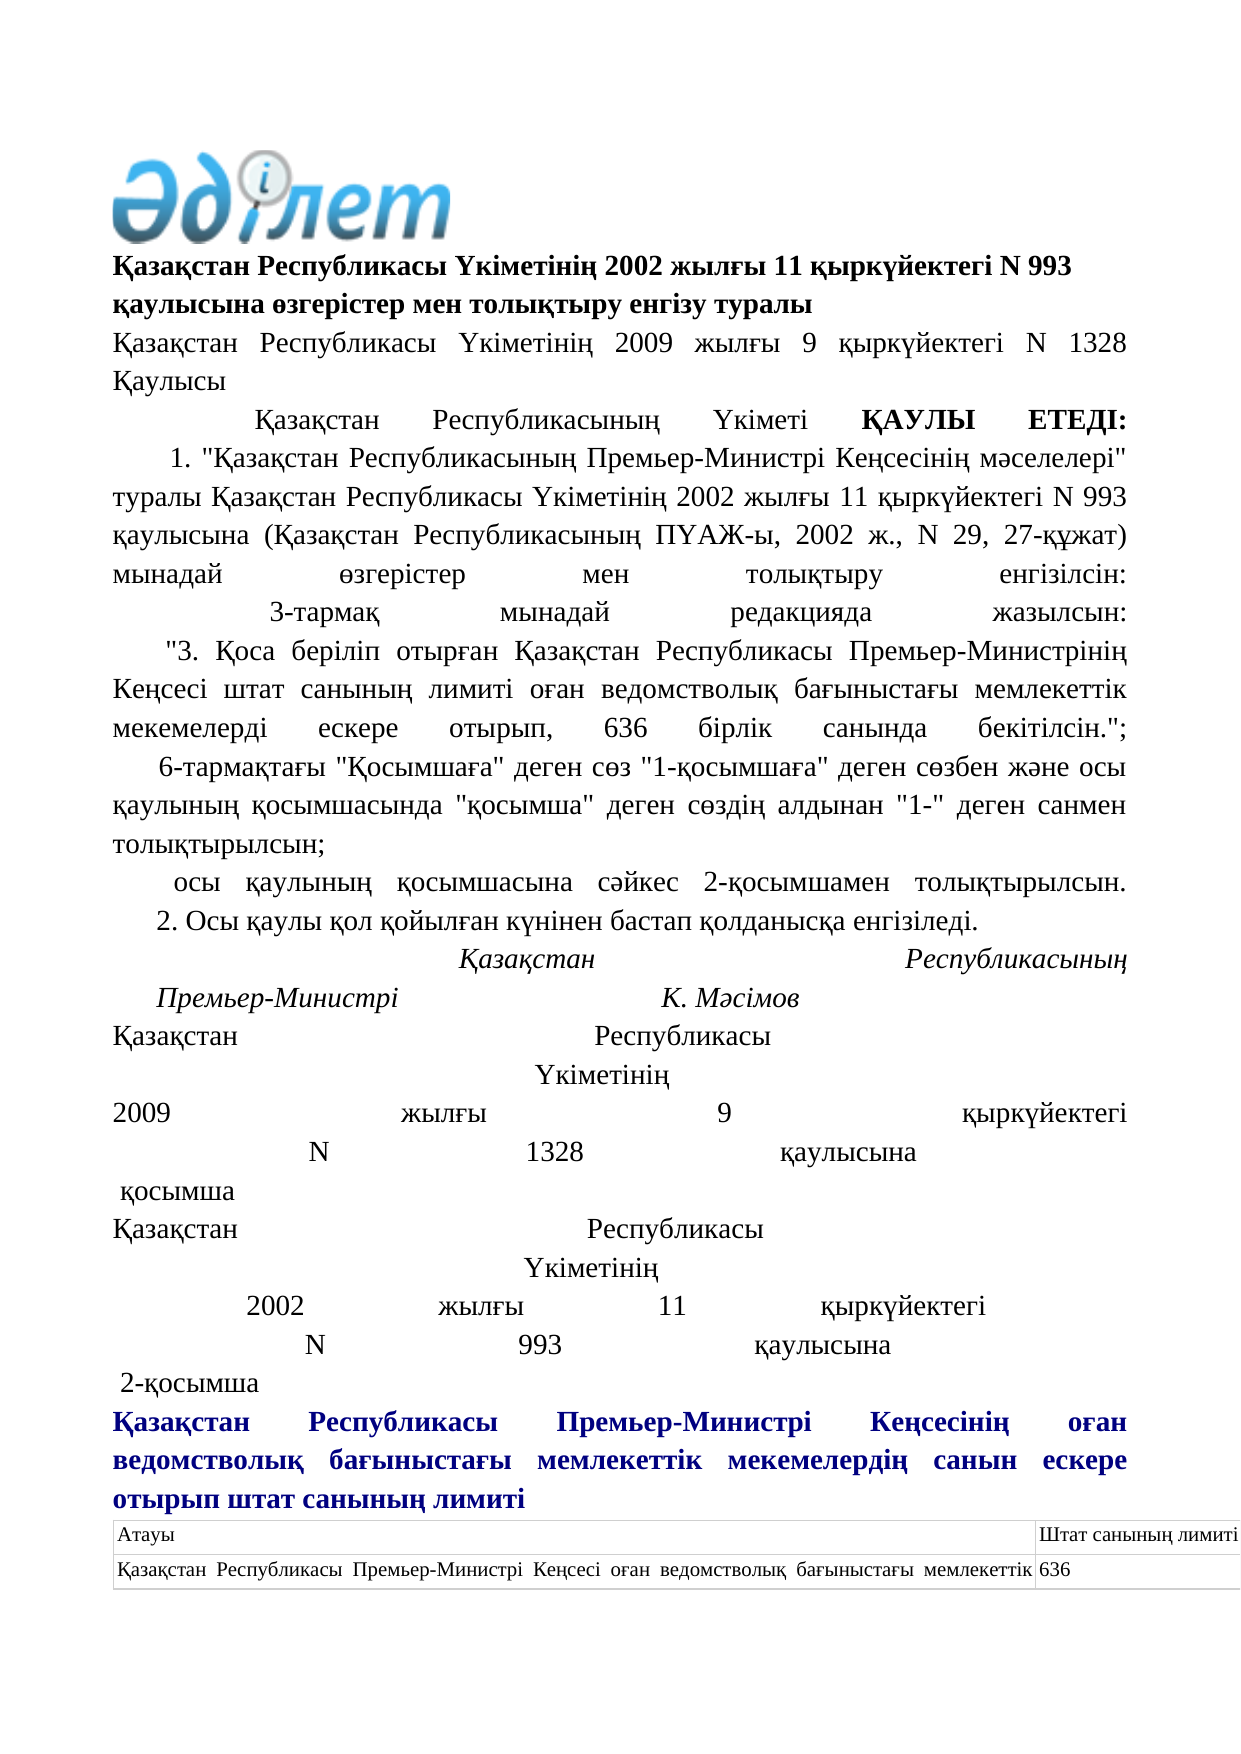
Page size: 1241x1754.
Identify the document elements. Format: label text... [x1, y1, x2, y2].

text Қазақстан Республикасының Премьер-Министрі К. Мәсімов [112, 941, 1128, 1013]
table_cell 636 [1036, 1555, 1240, 1588]
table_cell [114, 1555, 1035, 1588]
picture [112, 150, 451, 244]
text Қазақстан Республикасы Үкіметінің 2002 жылғы 11 қыркүйектегі N 993 қаулысына 2-қосымша [112, 1211, 1128, 1399]
text Қазақстан Республикасының Үкіметі ҚАУЛЫ ЕТЕДІ: 1. "Қазақстан Республикасының Премьер-Министрі Кеңсесінің мәселелері" туралы Қазақстан Республикасы Үкіметінің 2002 жылғы 11 қыркүйектегі N 993 қаулысына (Қазақстан Республикасының ПҮАЖ-ы, 2002 ж., N 29, 27-құжат) мынадай өзгерістер мен толықтыру енгізілсін: 3-тармақ мынадай редакцияда жазылсын: "3. Қоса беріліп отырған Қазақстан Республикасы Премьер-Министрінің Кеңсесі штат санының лимиті оған ведомстволық бағыныстағы мемлекеттік мекемелерді ескере отырып, 636 бірлік санында бекітілсін."; 6-тармақтағы "Қосымшаға" деген сөз "1-қосымшаға" деген сөзбен және осы қаулының қосымшасында "қосымша" деген сөздің алдынан "1-" деген санмен толықтырылсын; осы қаулының қосымшасына сәйкес 2-қосымшамен толықтырылсын. 2. Осы қаулы қол қойылған күнінен бастап қолданысқа енгізіледі. [112, 402, 1128, 936]
table_header Атауы [114, 1521, 1035, 1554]
text Қазақстан Республикасы Премьер-Министрі Кеңсесінің оған ведомстволық бағыныстағы мемлекеттік мекемелердің санын ескере отырып штат санының лимиті [112, 1404, 1128, 1514]
table_header Штат санының лимиті [1036, 1521, 1240, 1554]
text Қазақстан Республикасы Үкіметінің 2009 жылғы 9 қыркүйектегі N 1328 Қаулысы [112, 325, 1128, 397]
text Қазақстан Республикасы Үкіметінің 2002 жылғы 11 қыркүйектегі N 993 қаулысына өзгерістер мен толықтыру енгізу туралы [112, 248, 1128, 320]
text Қазақстан Республикасы Үкіметінің 2009 жылғы 9 қыркүйектегі N 1328 қаулысына қосымша [112, 1018, 1128, 1206]
